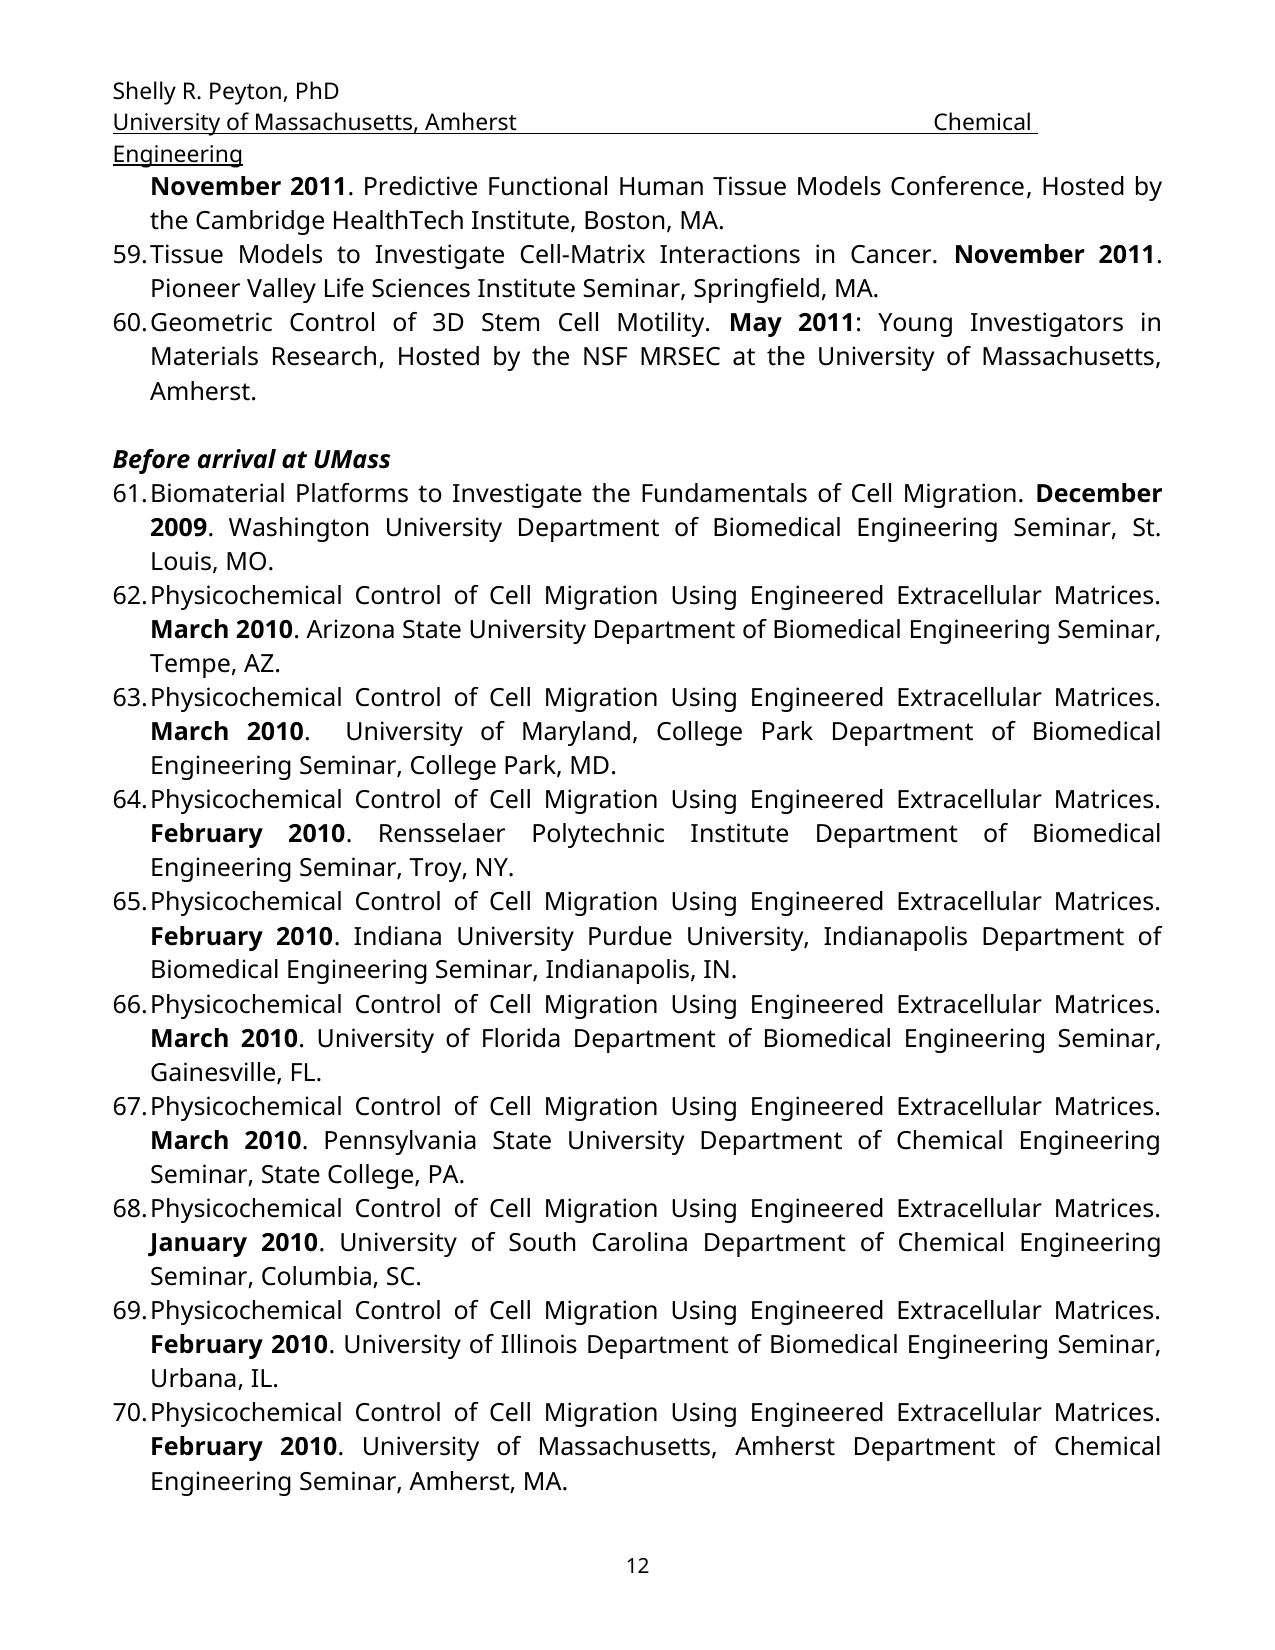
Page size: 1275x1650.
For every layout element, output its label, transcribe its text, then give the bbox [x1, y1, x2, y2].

list Physicochemical Control of Cell Migration Using Engineered Extracellular Matrices. March 2010. University of Maryland, College Park Department of Biomedical Engineering Seminar, College Park, MD. [112, 680, 1162, 782]
list Physicochemical Control of Cell Migration Using Engineered Extracellular Matrices. February 2010. University of Illinois Department of Biomedical Engineering Seminar, Urbana, IL. [112, 1293, 1162, 1395]
list Physicochemical Control of Cell Migration Using Engineered Extracellular Matrices. February 2010. Indiana University Purdue University, Indianapolis Department of Biomedical Engineering Seminar, Indianapolis, IN. [112, 884, 1162, 986]
list Physicochemical Control of Cell Migration Using Engineered Extracellular Matrices. January 2010. University of South Carolina Department of Chemical Engineering Seminar, Columbia, SC. [112, 1191, 1162, 1293]
list Physicochemical Control of Cell Migration Using Engineered Extracellular Matrices. February 2010. University of Massachusetts, Amherst Department of Chemical Engineering Seminar, Amherst, MA. [112, 1395, 1162, 1497]
list Geometric Control of 3D Stem Cell Motility. May 2011: Young Investigators in Materials Research, Hosted by the NSF MRSEC at the University of Massachusetts, Amherst. [112, 305, 1162, 407]
list Biomaterial Platforms to Investigate the Fundamentals of Cell Migration. December 2009. Washington University Department of Biomedical Engineering Seminar, St. Louis, MO. [112, 475, 1162, 577]
list Tissue Models to Investigate Cell-Matrix Interactions in Cancer. November 2011. Pioneer Valley Life Sciences Institute Seminar, Springfield, MA. [112, 237, 1162, 305]
list Physicochemical Control of Cell Migration Using Engineered Extracellular Matrices. March 2010. Pennsylvania State University Department of Chemical Engineering Seminar, State College, PA. [112, 1088, 1162, 1191]
list Physicochemical Control of Cell Migration Using Engineered Extracellular Matrices. March 2010. University of Florida Department of Biomedical Engineering Seminar, Gainesville, FL. [112, 986, 1162, 1088]
list Physicochemical Control of Cell Migration Using Engineered Extracellular Matrices. March 2010. Arizona State University Department of Biomedical Engineering Seminar, Tempe, AZ. [112, 577, 1162, 680]
text Before arrival at UMass [112, 441, 1162, 475]
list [112, 169, 1162, 237]
list Physicochemical Control of Cell Migration Using Engineered Extracellular Matrices. February 2010. Rensselaer Polytechnic Institute Department of Biomedical Engineering Seminar, Troy, NY. [112, 782, 1162, 884]
